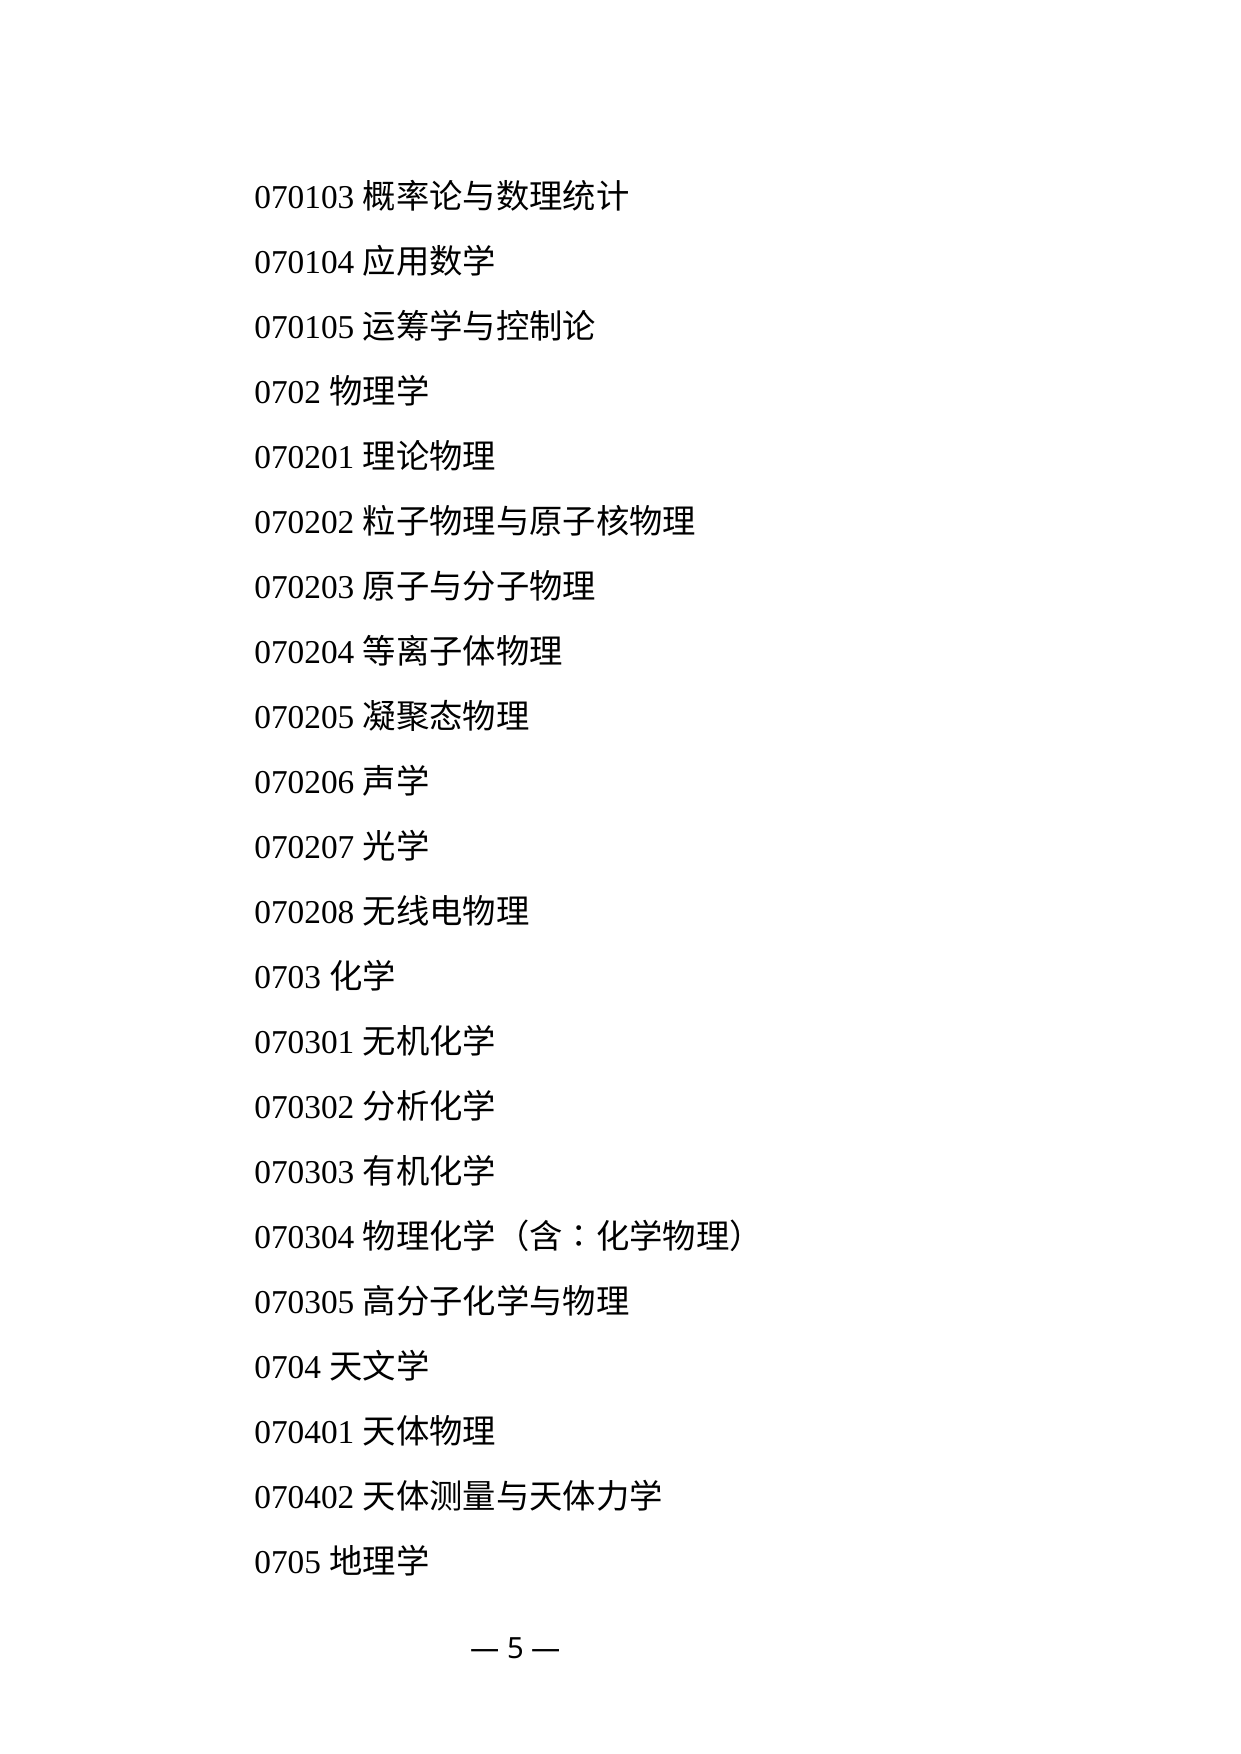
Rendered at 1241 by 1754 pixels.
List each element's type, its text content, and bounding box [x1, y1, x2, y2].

text 070207 光学 [187, 812, 1053, 877]
text 070103 概率论与数理统计 [187, 162, 1053, 227]
text 070104 应用数学 [187, 227, 1053, 292]
text 070301 无机化学 [187, 1007, 1053, 1072]
text 070208 无线电物理 [187, 877, 1053, 942]
text 070304 物理化学（含∶化学物理） [187, 1202, 1053, 1267]
text 070302 分析化学 [187, 1072, 1053, 1137]
text 070201 理论物理 [187, 422, 1053, 487]
text 0702 物理学 [187, 357, 1053, 422]
text 070402 天体测量与天体力学 [187, 1462, 1053, 1527]
text 0703 化学 [187, 942, 1053, 1007]
text 070105 运筹学与控制论 [187, 292, 1053, 357]
text 070303 有机化学 [187, 1137, 1053, 1202]
text 070401 天体物理 [187, 1397, 1053, 1462]
text 0705 地理学 [187, 1527, 1053, 1592]
text 070203 原子与分子物理 [187, 552, 1053, 617]
text 070305 高分子化学与物理 [187, 1267, 1053, 1332]
text 070204 等离子体物理 [187, 617, 1053, 682]
text 0704 天文学 [187, 1332, 1053, 1397]
text 070206 声学 [187, 747, 1053, 812]
text 070202 粒子物理与原子核物理 [187, 487, 1053, 552]
text 070205 凝聚态物理 [187, 682, 1053, 747]
